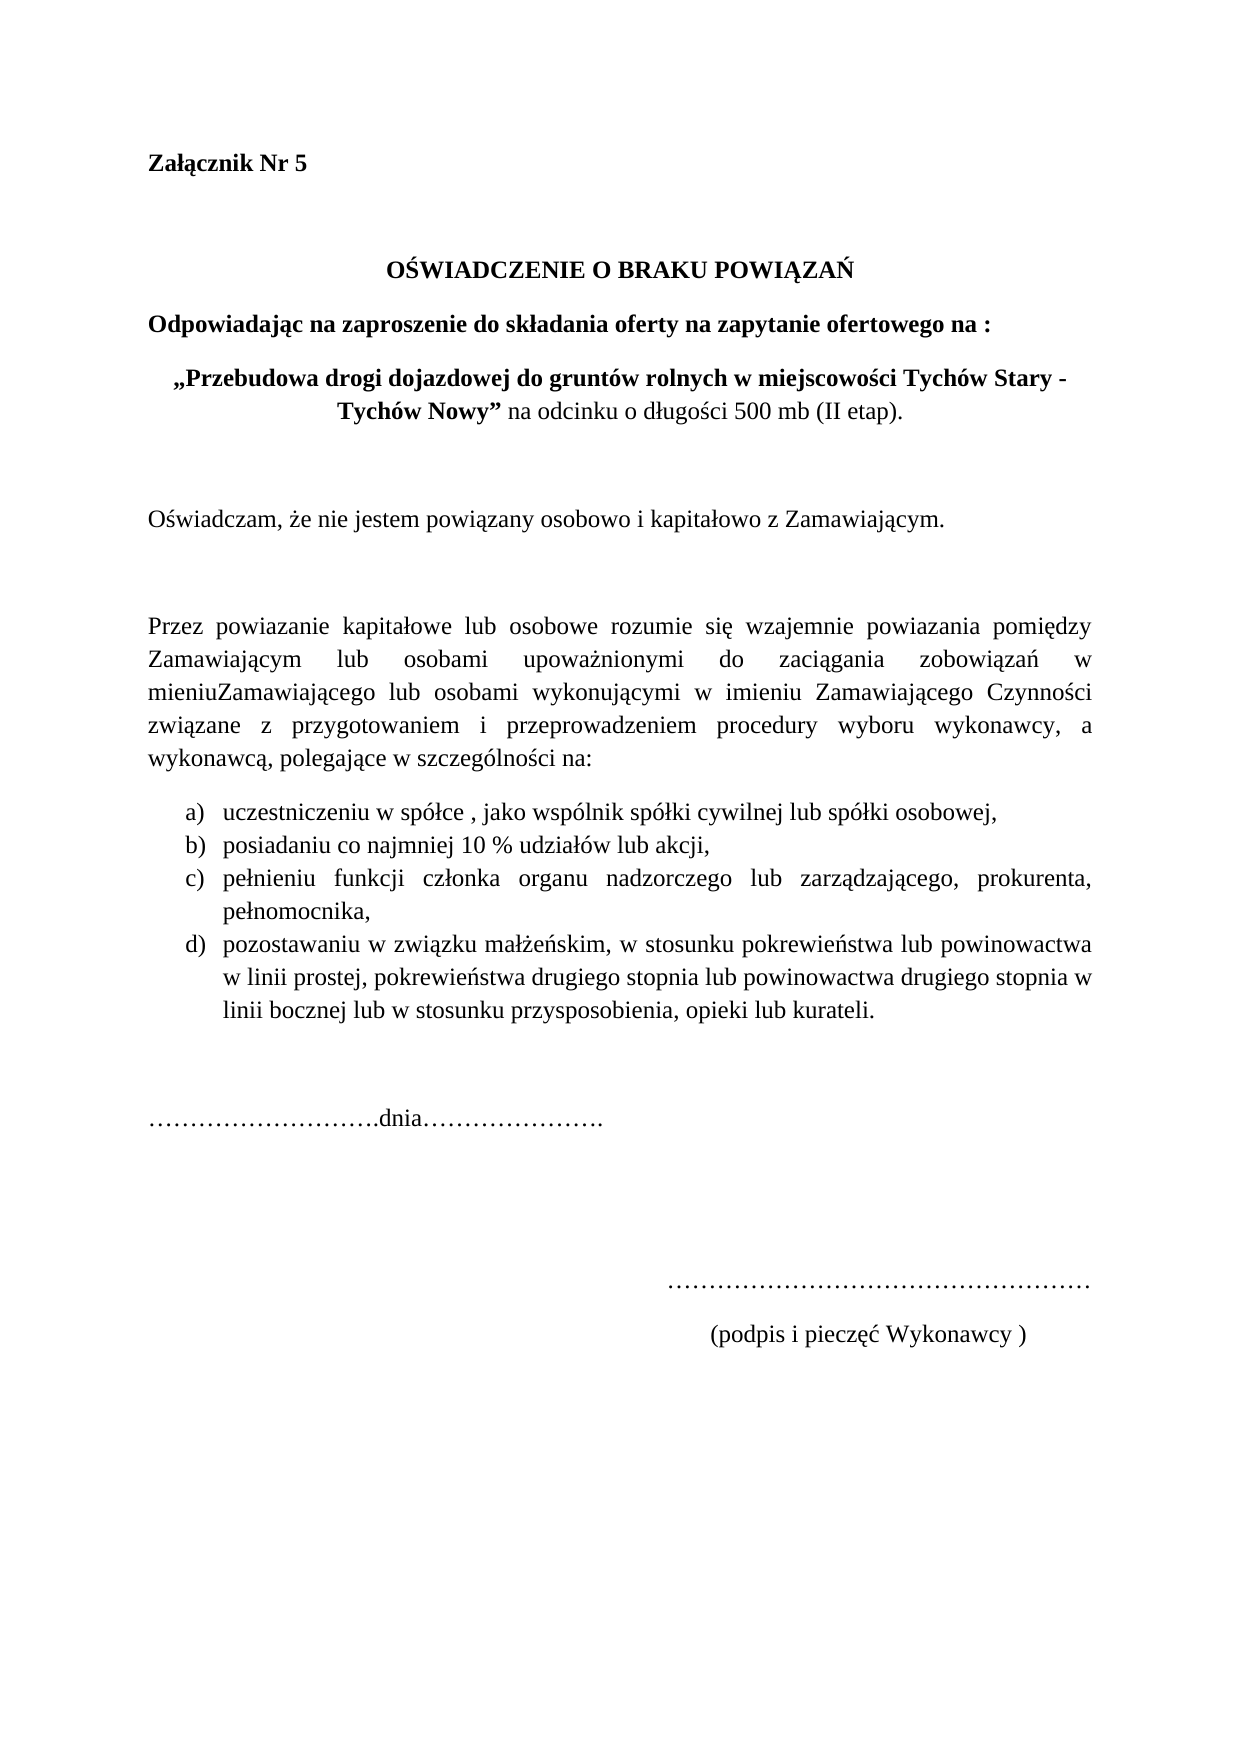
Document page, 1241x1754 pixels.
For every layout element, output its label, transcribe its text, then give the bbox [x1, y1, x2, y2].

text „Przebudowa drogi dojazdowej do gruntów rolnych w miejscowości Tychów Stary - Tychów Nowy” na odcinku o długości 500 mb (II etap). [148, 363, 1093, 425]
list pełnieniu funkcji członka organu nadzorczego lub zarządzającego, prokurenta, pełnomocnika, [185, 863, 1093, 925]
list uczestniczeniu w spółce , jako wspólnik spółki cywilnej lub spółki osobowej, [185, 797, 1093, 826]
text ……………………….dnia…………………. [148, 1103, 1093, 1132]
text …………………………………………… [148, 1265, 1093, 1293]
text Załącznik Nr 5 [148, 148, 1093, 176]
text Przez powiazanie kapitałowe lub osobowe rozumie się wzajemnie powiazania pomiędzy Zamawiającym lub osobami upoważnionymi do zaciągania zobowiązań w mieniuZamawiającego lub osobami wykonującymi w imieniu Zamawiającego Czynności związane z przygotowaniem i przeprowadzeniem procedury wyboru wykonawcy, a wykonawcą, polegające w szczególności na: [148, 611, 1093, 772]
text OŚWIADCZENIE O BRAKU POWIĄZAŃ [148, 255, 1093, 284]
text (podpis i pieczęć Wykonawcy ) [148, 1319, 1093, 1347]
list posiadaniu co najmniej 10 % udziałów lub akcji, [185, 830, 1093, 859]
text Odpowiadając na zaproszenie do składania oferty na zapytanie ofertowego na : [148, 309, 1093, 338]
text Oświadczam, że nie jestem powiązany osobowo i kapitałowo z Zamawiającym. [148, 504, 1093, 532]
list pozostawaniu w związku małżeńskim, w stosunku pokrewieństwa lub powinowactwa w linii prostej, pokrewieństwa drugiego stopnia lub powinowactwa drugiego stopnia w linii bocznej lub w stosunku przysposobienia, opieki lub kurateli. [185, 929, 1093, 1024]
